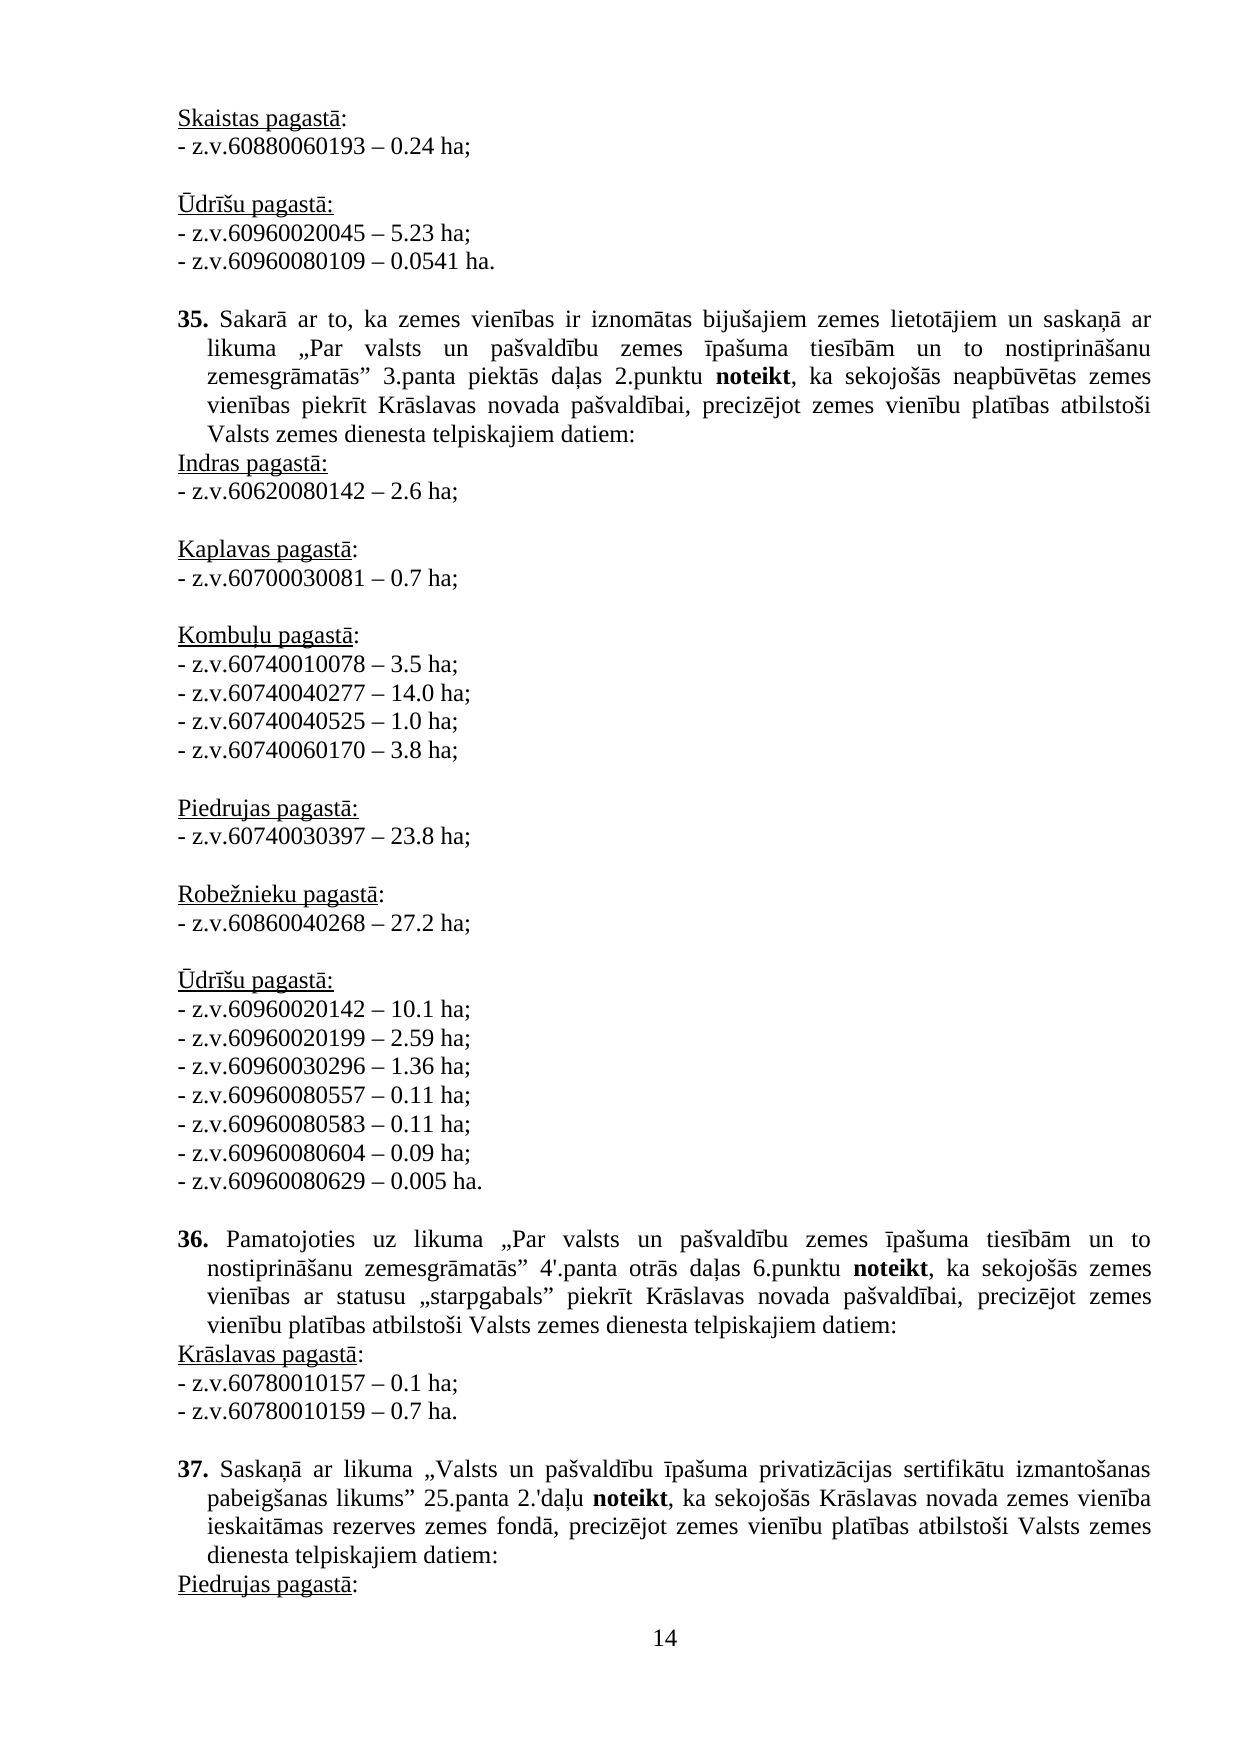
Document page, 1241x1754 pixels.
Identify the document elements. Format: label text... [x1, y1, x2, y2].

text - z.v.60960080604 – 0.09 ha; [177, 1138, 1152, 1166]
text - z.v.60700030081 – 0.7 ha; [177, 563, 1152, 591]
text - z.v.60960030296 – 1.36 ha; [177, 1051, 1152, 1080]
text - z.v.60740030397 – 23.8 ha; [177, 821, 1152, 850]
text - z.v.60960020142 – 10.1 ha; [177, 994, 1152, 1023]
text Kombuļu pagastā: [177, 620, 1152, 649]
text Piedrujas pagastā: [177, 793, 1152, 821]
text - z.v.60860040268 – 27.2 ha; [177, 908, 1152, 936]
text - z.v.60620080142 – 2.6 ha; [177, 476, 1152, 505]
text - z.v.60780010159 – 0.7 ha. [177, 1396, 1152, 1425]
text - z.v.60960080583 – 0.11 ha; [177, 1109, 1152, 1138]
text Ūdrīšu pagastā: [177, 189, 1152, 218]
text - z.v.60740040525 – 1.0 ha; [177, 706, 1152, 735]
text - z.v.60960080629 – 0.005 ha. [177, 1166, 1152, 1195]
text 37. Saskaņā ar likuma „Valsts un pašvaldību īpašuma privatizācijas sertifikātu izmantošanas pabeigšanas likums” 25.panta 2.'daļu noteikt, ka sekojošās Krāslavas novada zemes vienība ieskaitāmas rezerves zemes fondā, precizējot zemes vienību platības atbilstoši Valsts zemes dienesta telpiskajiem datiem: [177, 1454, 1152, 1569]
text Piedrujas pagastā: [177, 1569, 1152, 1598]
text - z.v.60960080109 – 0.0541 ha. [177, 246, 1152, 275]
text - z.v.60960020199 – 2.59 ha; [177, 1023, 1152, 1051]
text - z.v.60740040277 – 14.0 ha; [177, 678, 1152, 706]
text - z.v.60880060193 – 0.24 ha; [177, 131, 1152, 160]
text - z.v.60960020045 – 5.23 ha; [177, 218, 1152, 246]
text Indras pagastā: [177, 448, 1152, 476]
text Robežnieku pagastā: [177, 879, 1152, 908]
text - z.v.60740010078 – 3.5 ha; [177, 649, 1152, 678]
text 36. Pamatojoties uz likuma „Par valsts un pašvaldību zemes īpašuma tiesībām un to nostiprināšanu zemesgrāmatās” 4'.panta otrās daļas 6.punktu noteikt, ka sekojošās zemes vienības ar statusu „starpgabals” piekrīt Krāslavas novada pašvaldībai, precizējot zemes vienību platības atbilstoši Valsts zemes dienesta telpiskajiem datiem: [177, 1224, 1152, 1339]
text 35. Sakarā ar to, ka zemes vienības ir iznomātas bijušajiem zemes lietotājiem un saskaņā ar likuma „Par valsts un pašvaldību zemes īpašuma tiesībām un to nostiprināšanu zemesgrāmatās” 3.panta piektās daļas 2.punktu noteikt, ka sekojošās neapbūvētas zemes vienības piekrīt Krāslavas novada pašvaldībai, precizējot zemes vienību platības atbilstoši Valsts zemes dienesta telpiskajiem datiem: [177, 304, 1152, 448]
text - z.v.60740060170 – 3.8 ha; [177, 735, 1152, 764]
text Skaistas pagastā: [177, 103, 1152, 131]
text Kaplavas pagastā: [177, 534, 1152, 563]
text - z.v.60960080557 – 0.11 ha; [177, 1080, 1152, 1109]
text Krāslavas pagastā: [177, 1339, 1152, 1368]
text Ūdrīšu pagastā: [177, 965, 1152, 994]
text - z.v.60780010157 – 0.1 ha; [177, 1368, 1152, 1396]
